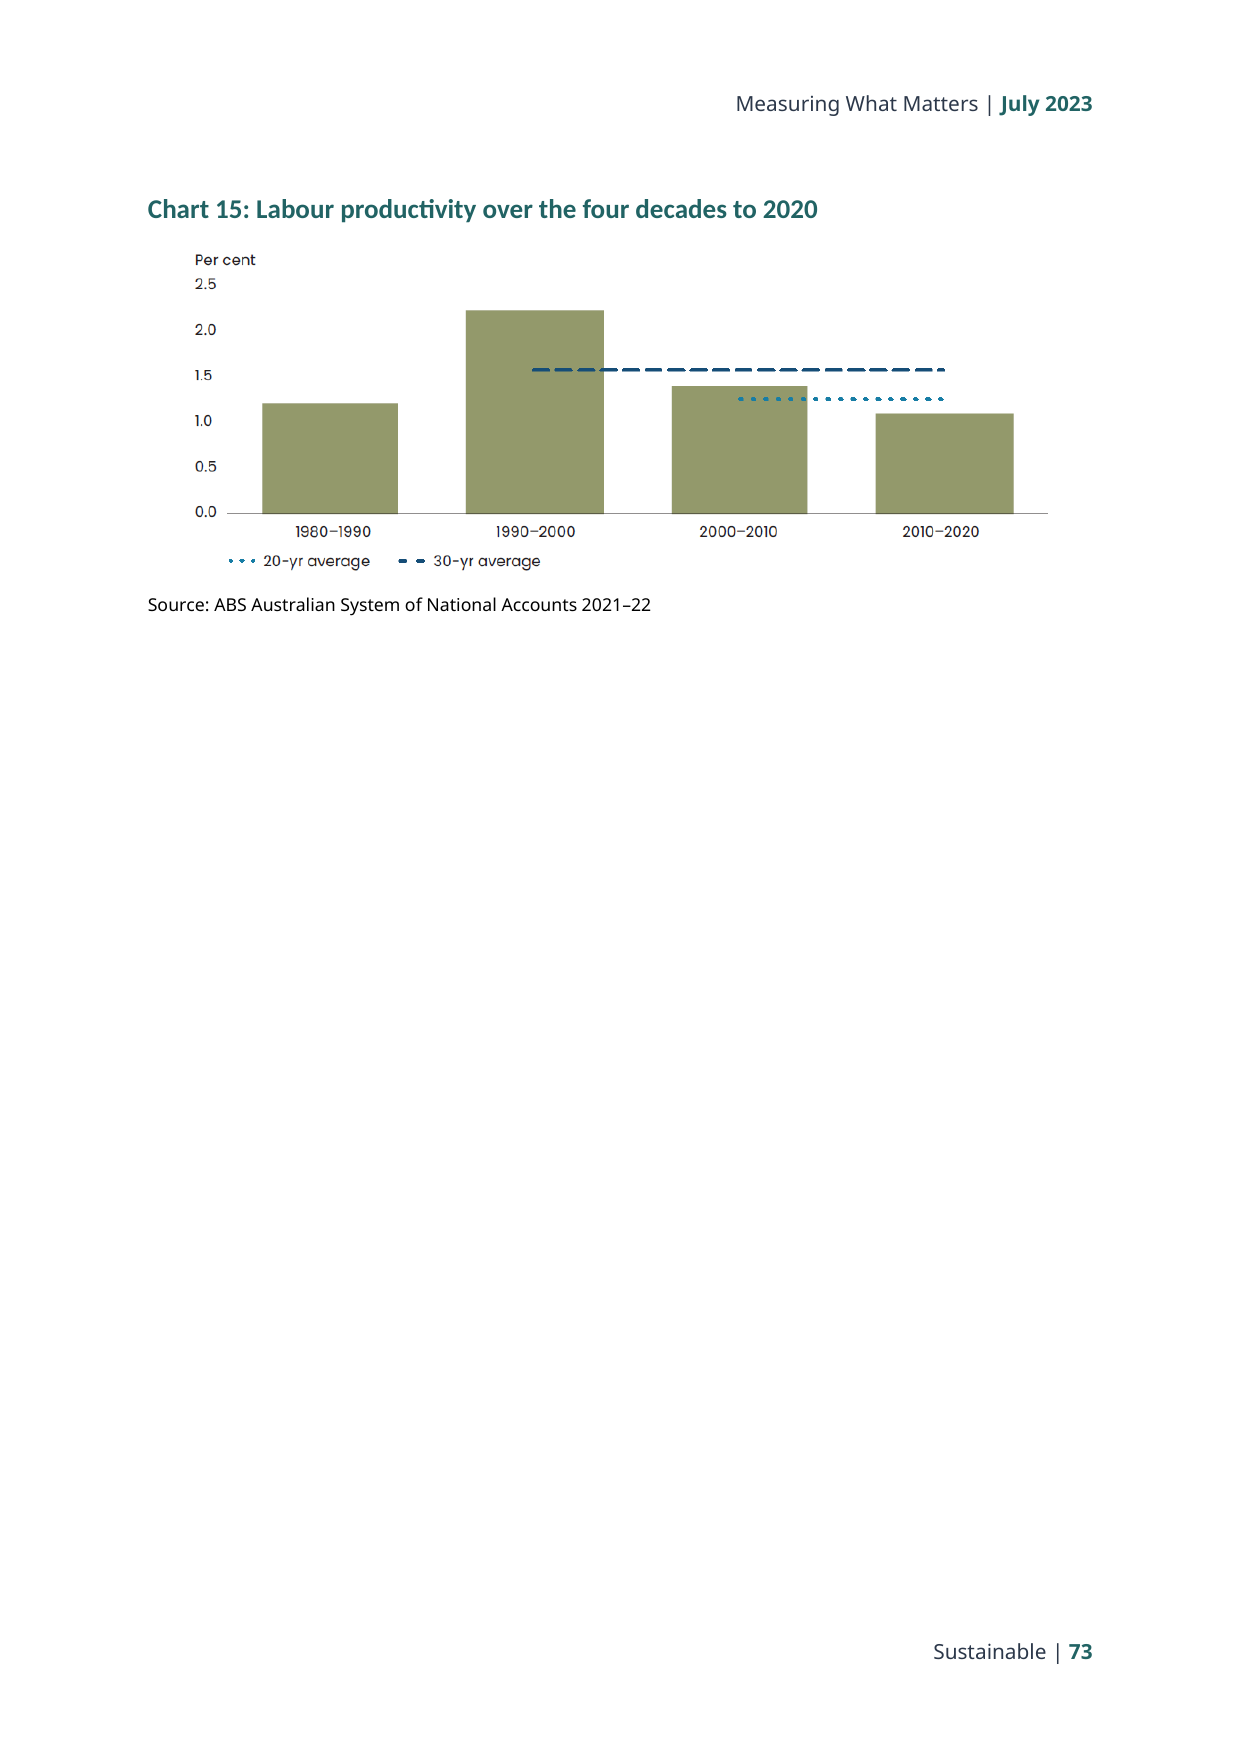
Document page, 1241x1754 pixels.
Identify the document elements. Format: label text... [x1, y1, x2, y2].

text Source: ABS Australian System of National Accounts 2021–22 [148, 593, 1092, 617]
subtitle Chart 15: Labour productivity over the four decades to 2020 [148, 192, 1092, 225]
picture [177, 237, 1063, 581]
